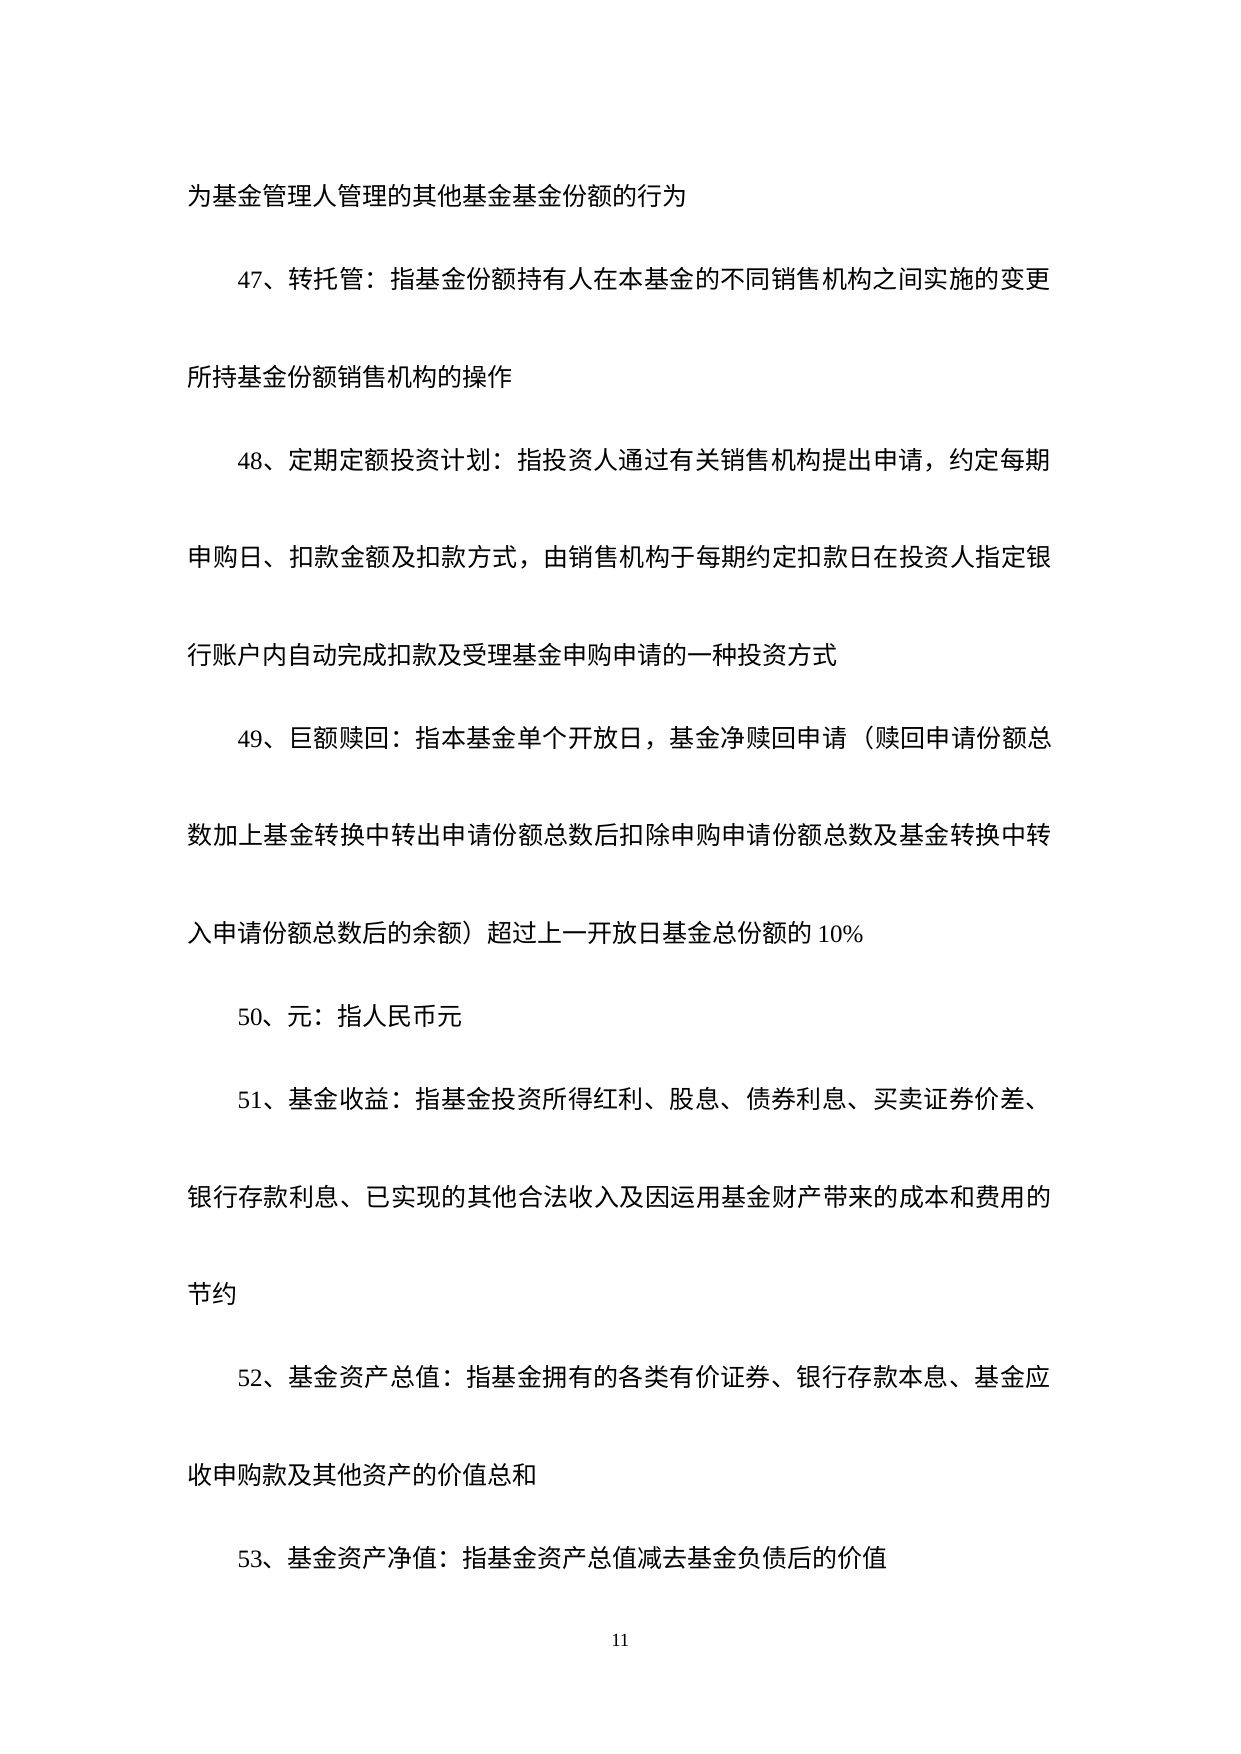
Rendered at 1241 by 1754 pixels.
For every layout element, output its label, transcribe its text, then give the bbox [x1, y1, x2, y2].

text 49、巨额赎回：指本基金单个开放日，基金净赎回申请（赎回申请份额总数加上基金转换中转出申请份额总数后扣除申购申请份额总数及基金转换中转入申请份额总数后的余额）超过上一开放日基金总份额的10% [187, 704, 1053, 964]
text 48、定期定额投资计划：指投资人通过有关销售机构提出申请，约定每期申购日、扣款金额及扣款方式，由销售机构于每期约定扣款日在投资人指定银行账户内自动完成扣款及受理基金申购申请的一种投资方式 [187, 426, 1053, 686]
text 47、转托管：指基金份额持有人在本基金的不同销售机构之间实施的变更所持基金份额销售机构的操作 [187, 245, 1053, 408]
text 52、基金资产总值：指基金拥有的各类有价证券、银行存款本息、基金应收申购款及其他资产的价值总和 [187, 1343, 1053, 1506]
text 53、基金资产净值：指基金资产总值减去基金负债后的价值 [187, 1524, 1053, 1589]
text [187, 162, 1053, 227]
text 51、基金收益：指基金投资所得红利、股息、债券利息、买卖证券价差、银行存款利息、已实现的其他合法收入及因运用基金财产带来的成本和费用的节约 [187, 1065, 1053, 1325]
text 50、元：指人民币元 [187, 982, 1053, 1047]
